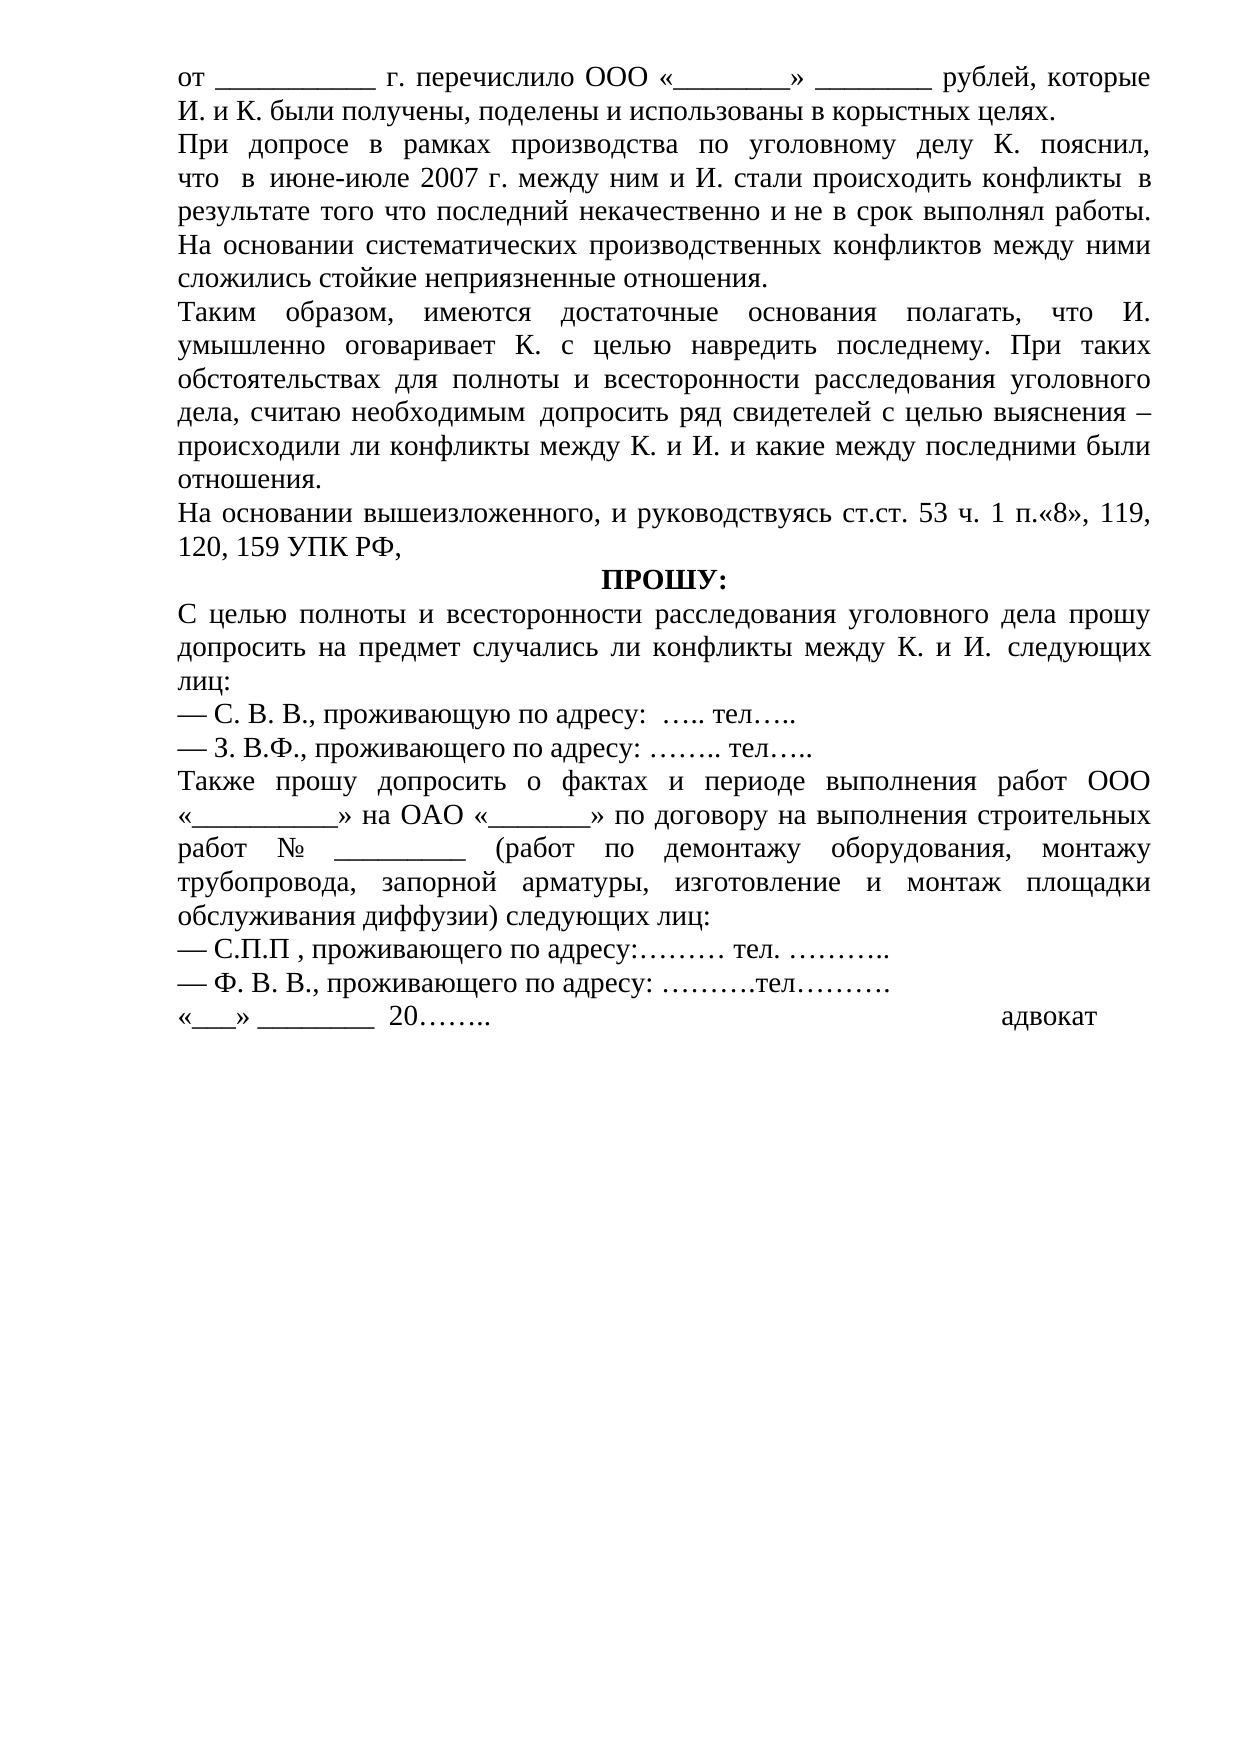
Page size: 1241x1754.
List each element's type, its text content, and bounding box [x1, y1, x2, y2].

text — С.П.П , проживающего по адресу:……… тел. ……….. [177, 931, 1152, 965]
text «___» ________ 20…….. адвокат [177, 998, 1152, 1032]
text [177, 59, 1152, 126]
text — С. В. В., проживающую по адресу: ….. тел….. [177, 696, 1152, 730]
text При допросе в рамках производства по уголовному делу К. пояснил, что в июне-июле 2007 г. между ним и И. стали происходить конфликты в результате того что последний некачественно и не в срок выполнял работы. На основании систематических производственных конфликтов между ними сложились стойкие неприязненные отношения. [177, 126, 1152, 294]
text На основании вышеизложенного, и руководствуясь ст.ст. 53 ч. 1 п.«8», 119, 120, 159 УПК РФ, [177, 495, 1152, 562]
text Также прошу допросить о фактах и периоде выполнения работ ООО «__________» на ОАО «_______» по договору на выполнения строительных работ № _________ (работ по демонтажу оборудования, монтажу трубопровода, запорной арматуры, изготовление и монтаж площадки обслуживания диффузии) следующих лиц: [177, 763, 1152, 931]
text ПРОШУ: [177, 562, 1152, 596]
text — Ф. В. В., проживающего по адресу: ……….тел………. [177, 965, 1152, 998]
text С целью полноты и всесторонности расследования уголовного дела прошу допросить на предмет случались ли конфликты между К. и И. следующих лиц: [177, 596, 1152, 696]
text — З. В.Ф., проживающего по адресу: …….. тел….. [177, 730, 1152, 763]
text Таким образом, имеются достаточные основания полагать, что И. умышленно оговаривает К. с целью навредить последнему. При таких обстоятельствах для полноты и всесторонности расследования уголовного дела, считаю необходимым допросить ряд свидетелей с целью выяснения – происходили ли конфликты между К. и И. и какие между последними были отношения. [177, 294, 1152, 495]
